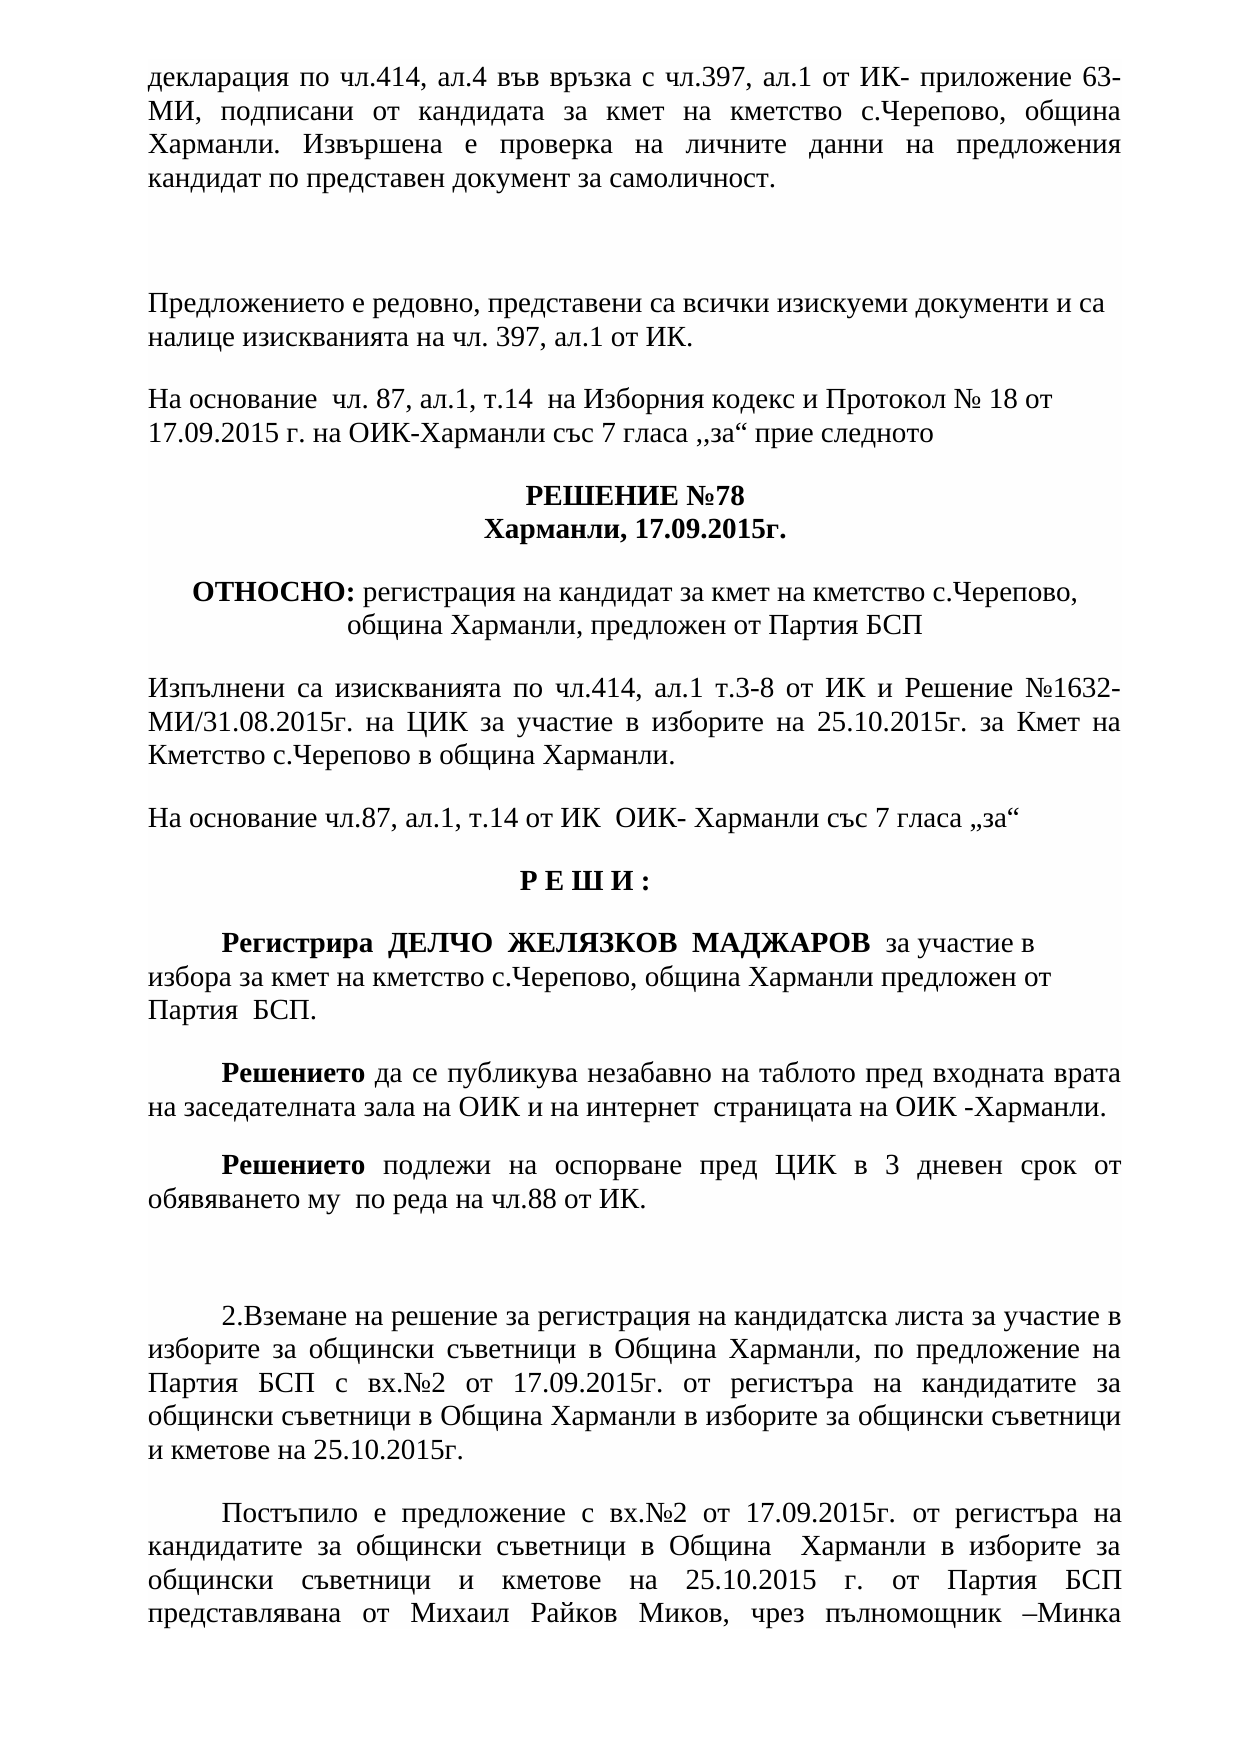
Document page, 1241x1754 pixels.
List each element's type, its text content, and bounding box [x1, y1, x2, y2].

text Решението да се публикува незабавно на таблото пред входната врата на заседателната зала на ОИК и на интернет страницата на ОИК -Харманли. [148, 1055, 1122, 1122]
text ОТНОСНО: регистрация на кандидат за кмет на кметство с.Черепово, община Харманли, предложен от Партия БСП [148, 574, 1122, 641]
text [148, 1495, 1122, 1629]
text На основание чл. 87, ал.1, т.14 на Изборния кодекс и Протокол № 18 от 17.09.2015 г. на ОИК-Харманли със 7 гласа ,,за“ прие следното [148, 381, 1122, 448]
text 2.Вземане на решение за регистрация на кандидатска листа за участие в изборите за общински съветници в Община Харманли, по предложение на Партия БСП с вх.№2 от 17.09.2015г. от регистъра на кандидатите за общински съветници в Община Харманли в изборите за общински съветници и кметове на 25.10.2015г. [148, 1298, 1122, 1466]
text Р Е Ш И : [148, 863, 1122, 896]
text Решението подлежи на оспорване пред ЦИК в 3 дневен срок от обявяването му по реда на чл.88 от ИК. [148, 1147, 1122, 1214]
text На основание чл.87, ал.1, т.14 от ИК ОИК- Харманли със 7 гласа „за“ [148, 800, 1122, 833]
text Предложението е редовно, представени са всички изискуеми документи и са налице изискванията на чл. 397, ал.1 от ИК. [148, 285, 1122, 352]
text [148, 59, 1122, 193]
text Регистрира ДЕЛЧО ЖЕЛЯЗКОВ МАДЖАРОВ за участие в избора за кмет на кметство с.Черепово, община Харманли предложен от Партия БСП. [148, 925, 1122, 1026]
text Изпълнени са изискванията по чл.414, ал.1 т.3-8 от ИК и Решение №1632-МИ/31.08.2015г. на ЦИК за участие в изборите на 25.10.2015г. за Кмет на Кметство с.Черепово в община Харманли. [148, 670, 1122, 771]
text Харманли, 17.09.2015г. [148, 511, 1122, 545]
text РЕШЕНИЕ №78 [148, 478, 1122, 511]
